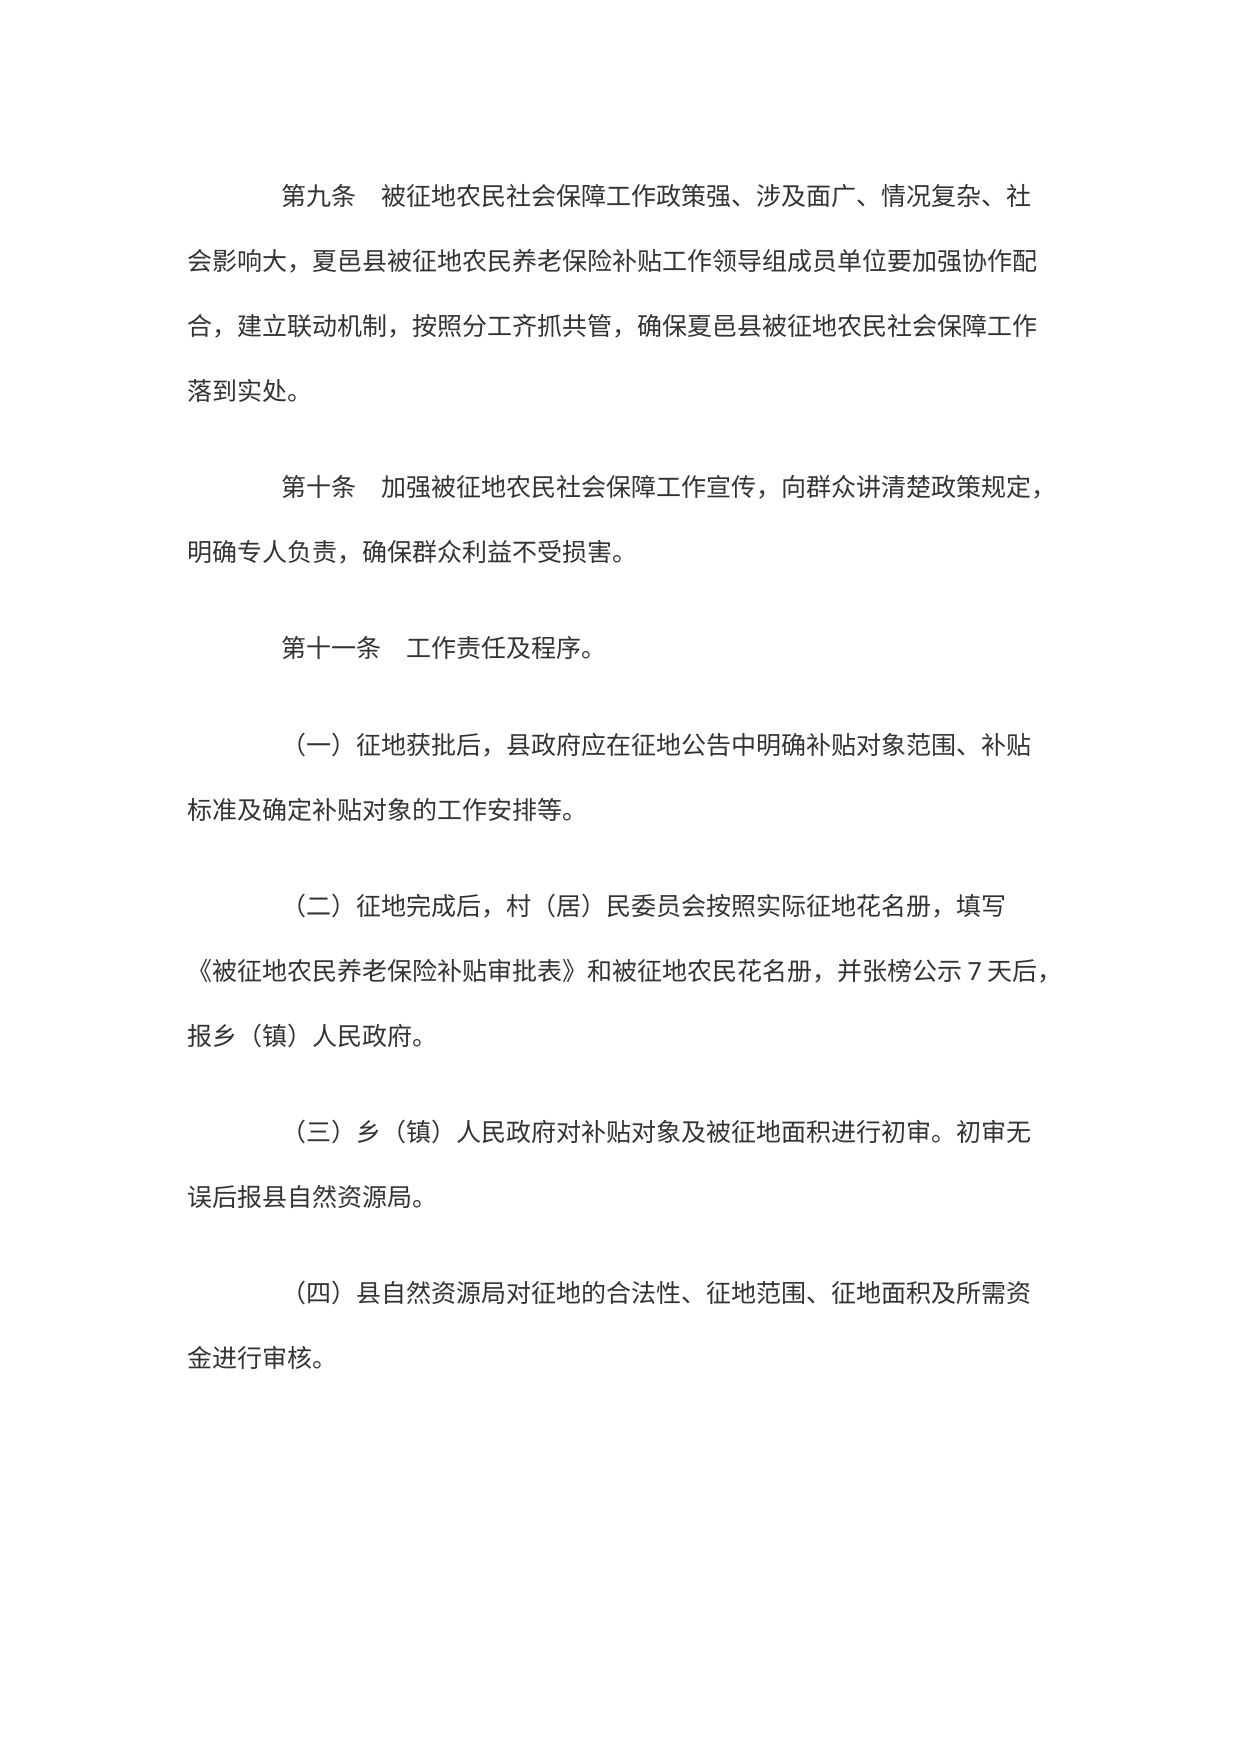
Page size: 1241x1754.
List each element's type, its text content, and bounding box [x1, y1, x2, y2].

text （一）征地获批后，县政府应在征地公告中明确补贴对象范围、补贴标准及确定补贴对象的工作安排等。 [187, 711, 1053, 841]
text 第九条 被征地农民社会保障工作政策强、涉及面广、情况复杂、社会影响大，夏邑县被征地农民养老保险补贴工作领导组成员单位要加强协作配合，建立联动机制，按照分工齐抓共管，确保夏邑县被征地农民社会保障工作落到实处。 [187, 162, 1053, 422]
text （四）县自然资源局对征地的合法性、征地范围、征地面积及所需资金进行审核。 [187, 1259, 1053, 1389]
text 第十一条 工作责任及程序。 [187, 614, 1053, 679]
text （二）征地完成后，村（居）民委员会按照实际征地花名册，填写《被征地农民养老保险补贴审批表》和被征地农民花名册，并张榜公示7天后，报乡（镇）人民政府。 [187, 872, 1053, 1067]
text （三）乡（镇）人民政府对补贴对象及被征地面积进行初审。初审无误后报县自然资源局。 [187, 1098, 1053, 1228]
text 第十条 加强被征地农民社会保障工作宣传，向群众讲清楚政策规定，明确专人负责，确保群众利益不受损害。 [187, 453, 1053, 583]
